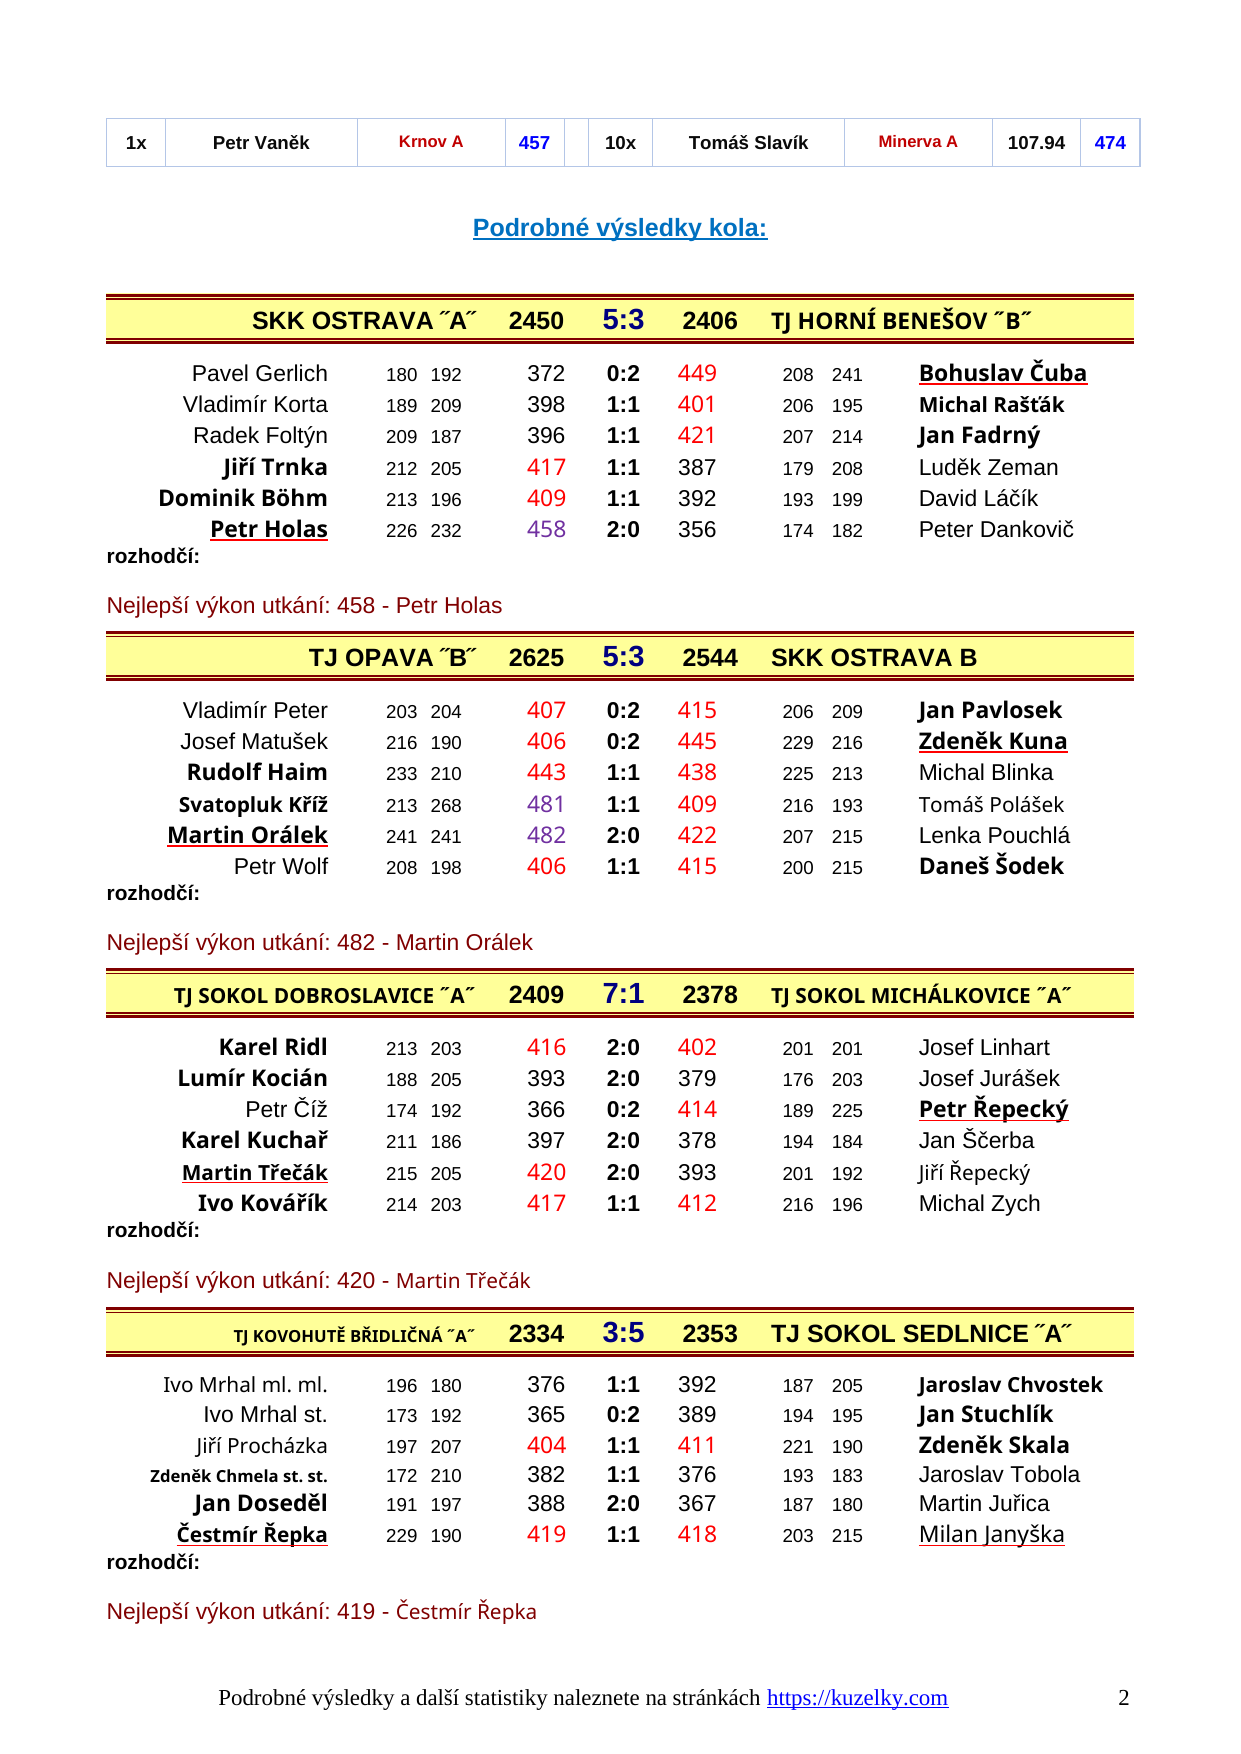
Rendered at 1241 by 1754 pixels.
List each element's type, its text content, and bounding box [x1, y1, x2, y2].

text rozhodčí: [106, 1218, 1134, 1242]
text Nejlepší výkon utkání: 419 - Čestmír Řepka [106, 1597, 1134, 1626]
text Svatopluk Kříž 213 268 481 1:1 409 216 193 Tomáš Polášek [106, 787, 1134, 819]
text Jiří Trnka 212 205 417 1:1 387 179 208 Luděk Zeman [106, 451, 1134, 482]
table_cell 10x [589, 119, 652, 166]
text rozhodčí: [106, 544, 1134, 568]
text Radek Foltýn 209 187 396 1:1 421 207 214 Jan Fadrný [106, 419, 1134, 451]
text Josef Matušek 216 190 406 0:2 445 229 216 Zdeněk Kuna [106, 725, 1134, 756]
table_cell 474 [1081, 119, 1139, 166]
table_cell Petr Vaněk [166, 119, 357, 166]
text Martin Třečák 215 205 420 2:0 393 201 192 Jiří Řepecký [106, 1156, 1134, 1187]
text Petr Wolf 208 198 406 1:1 415 200 215 Daneš Šodek [106, 850, 1134, 881]
text Petr Číž 174 192 366 0:2 414 189 225 Petr Řepecký [106, 1093, 1134, 1124]
text Nejlepší výkon utkání: 482 - Martin Orálek [106, 929, 1134, 956]
table_cell Minerva A [845, 119, 992, 166]
text Jan Doseděl 191 197 388 2:0 367 187 180 Martin Juřica [106, 1487, 1134, 1518]
table_cell Krnov A [358, 119, 505, 166]
text Podrobné výsledky kola: [94, 213, 1145, 242]
text Ivo Mrhal ml. ml. 196 180 376 1:1 392 187 205 Jaroslav Chvostek [106, 1370, 1134, 1398]
table_cell Tomáš Slavík [653, 119, 844, 166]
text TJ Kovohutě Břidličná ˝A˝ 2334 3:5 2353 TJ Sokol Sedlnice ˝A˝ [106, 1313, 1134, 1351]
text Ivo Mrhal st. 173 192 365 0:2 389 194 195 Jan Stuchlík [106, 1398, 1134, 1429]
text Rudolf Haim 233 210 443 1:1 438 225 213 Michal Blinka [106, 756, 1134, 787]
text Jiří Procházka 197 207 404 1:1 411 221 190 Zdeněk Skala [106, 1429, 1134, 1461]
text Vladimír Peter 203 204 407 0:2 415 206 209 Jan Pavlosek [106, 694, 1134, 725]
text Zdeněk Chmela st. st. 172 210 382 1:1 376 193 183 Jaroslav Tobola [106, 1461, 1134, 1487]
text Pavel Gerlich 180 192 372 0:2 449 208 241 Bohuslav Čuba [106, 357, 1134, 388]
text Karel Ridl 213 203 416 2:0 402 201 201 Josef Linhart [106, 1031, 1134, 1062]
text Karel Kuchař 211 186 397 2:0 378 194 184 Jan Ščerba [106, 1124, 1134, 1156]
text rozhodčí: [106, 1549, 1134, 1573]
table_cell 107.94 [993, 119, 1080, 166]
text Nejlepší výkon utkání: 458 - Petr Holas [106, 592, 1134, 618]
text TJ Sokol Dobroslavice ˝A˝ 2409 7:1 2378 TJ Sokol Michálkovice ˝A˝ [106, 974, 1134, 1012]
text SKK Ostrava ˝A˝ 2450 5:3 2406 TJ Horní Benešov ˝B˝ [106, 300, 1134, 338]
text Ivo Kovářík 214 203 417 1:1 412 216 196 Michal Zych [106, 1187, 1134, 1218]
text Martin Orálek 241 241 482 2:0 422 207 215 Lenka Pouchlá [106, 819, 1134, 850]
text Petr Holas 226 232 458 2:0 356 174 182 Peter Dankovič [106, 513, 1134, 544]
text TJ Opava ˝B˝ 2625 5:3 2544 SKK Ostrava B [106, 637, 1134, 675]
table_cell 1x [107, 119, 165, 166]
text Nejlepší výkon utkání: 420 - Martin Třečák [106, 1266, 1134, 1294]
text Lumír Kocián 188 205 393 2:0 379 176 203 Josef Jurášek [106, 1062, 1134, 1093]
text Dominik Böhm 213 196 409 1:1 392 193 199 David Láčík [106, 482, 1134, 513]
table_cell 457 [506, 119, 564, 166]
text Čestmír Řepka 229 190 419 1:1 418 203 215 Milan Janyška [106, 1518, 1134, 1549]
text Vladimír Korta 189 209 398 1:1 401 206 195 Michal Rašťák [106, 388, 1134, 419]
text rozhodčí: [106, 881, 1134, 905]
